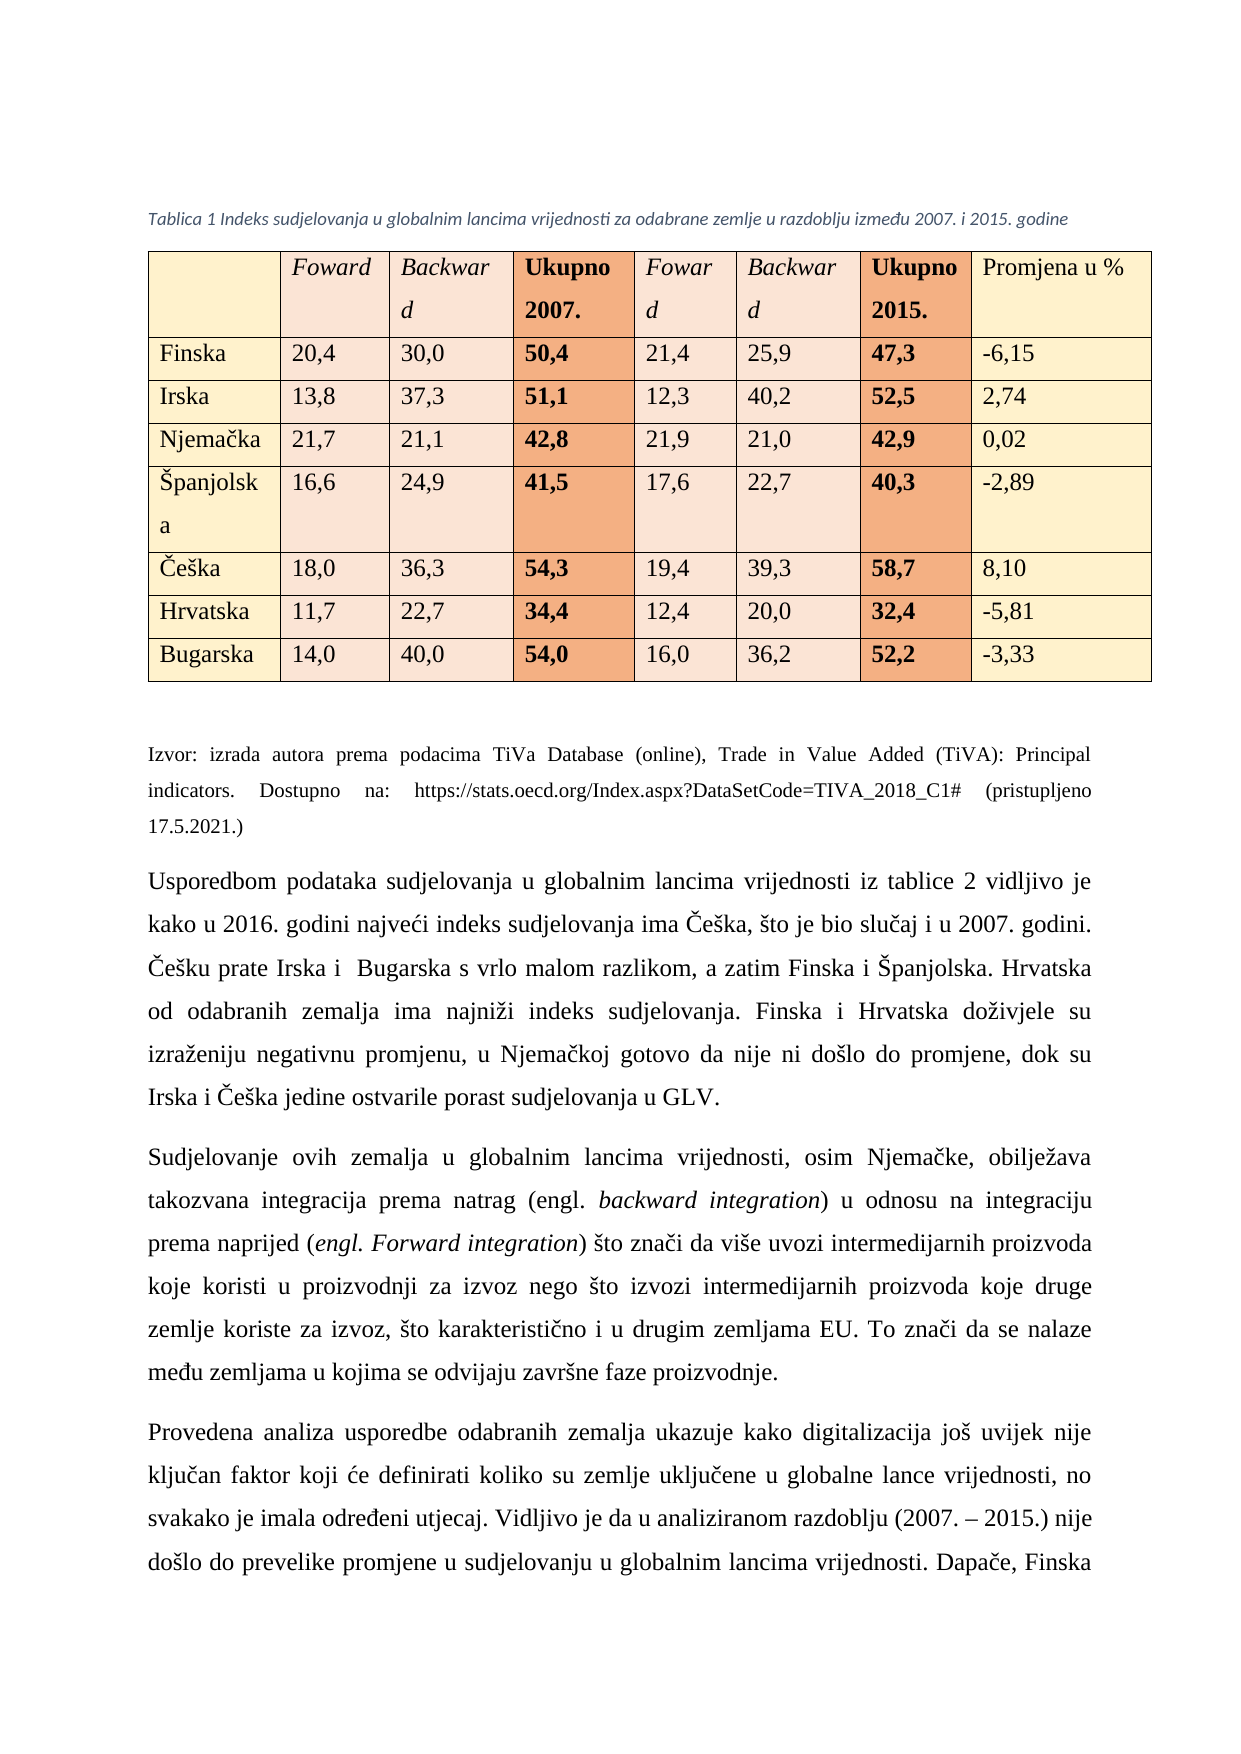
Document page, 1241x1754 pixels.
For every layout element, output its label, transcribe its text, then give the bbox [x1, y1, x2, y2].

table_header Promjena u % [972, 252, 1151, 337]
table_cell Bugarska [149, 639, 280, 681]
table_cell 2,74 [972, 381, 1151, 423]
table_cell 52,2 [861, 639, 971, 681]
text Sudjelovanje ovih zemalja u globalnim lancima vrijednosti, osim Njemačke, obilježava takozvana integracija prema natrag (engl. backward integration) u odnosu na integraciju prema naprijed (engl. Forward integration) što znači da više uvozi intermedijarnih proizvoda koje koristi u proizvodnji za izvoz nego što izvozi intermedijarnih proizvoda koje druge zemlje koriste za izvoz, što karakteristično i u drugim zemljama EU. To znači da se nalaze među zemljama u kojima se odvijaju završne faze proizvodnje. [148, 1142, 1093, 1386]
table_header Backward [737, 252, 860, 337]
table_cell 12,3 [635, 381, 736, 423]
table_cell 22,7 [737, 467, 860, 552]
table_header Foward [281, 252, 389, 337]
text Tablica 1 Indeks sudjelovanja u globalnim lancima vrijednosti za odabrane zemlje u razdoblju između 2007. i 2015. godine [148, 207, 1093, 230]
table_cell 20,0 [737, 596, 860, 638]
table_cell 36,2 [737, 639, 860, 681]
table_cell 37,3 [390, 381, 513, 423]
text Usporedbom podataka sudjelovanja u globalnim lancima vrijednosti iz tablice 2 vidljivo je kako u 2016. godini najveći indeks sudjelovanja ima Češka, što je bio slučaj i u 2007. godini. Češku prate Irska i Bugarska s vrlo malom razlikom, a zatim Finska i Španjolska. Hrvatska od odabranih zemalja ima najniži indeks sudjelovanja. Finska i Hrvatska doživjele su izraženiju negativnu promjenu, u Njemačkoj gotovo da nije ni došlo do promjene, dok su Irska i Češka jedine ostvarile porast sudjelovanja u GLV. [148, 866, 1093, 1111]
table_cell Njemačka [149, 424, 280, 466]
table_cell 39,3 [737, 553, 860, 595]
table_cell 21,4 [635, 338, 736, 380]
table_cell 40,3 [861, 467, 971, 552]
table_cell Španjolska [149, 467, 280, 552]
table_cell 22,7 [390, 596, 513, 638]
table_cell 54,0 [514, 639, 634, 681]
table_cell 42,8 [514, 424, 634, 466]
table_cell Češka [149, 553, 280, 595]
table_cell 13,8 [281, 381, 389, 423]
table_cell 16,0 [635, 639, 736, 681]
table_header Ukupno 2007. [514, 252, 634, 337]
text Izvor: izrada autora prema podacima TiVa Database (online), Trade in Value Added (TiVA): Principal indicators. Dostupno na: https://stats.oecd.org/Index.aspx?DataSetCode=TIVA_2018_C1# (pristupljeno 17.5.2021.) [148, 742, 1093, 838]
table_cell 21,7 [281, 424, 389, 466]
table_cell Finska [149, 338, 280, 380]
table_cell 47,3 [861, 338, 971, 380]
table_cell 51,1 [514, 381, 634, 423]
table_cell 20,4 [281, 338, 389, 380]
table_cell 30,0 [390, 338, 513, 380]
table_cell 36,3 [390, 553, 513, 595]
table_cell -6,15 [972, 338, 1151, 380]
table_cell 25,9 [737, 338, 860, 380]
table_cell 21,0 [737, 424, 860, 466]
table_header Ukupno 2015. [861, 252, 971, 337]
table_header [149, 252, 280, 337]
table_cell 19,4 [635, 553, 736, 595]
table_cell 40,0 [390, 639, 513, 681]
table_cell -3,33 [972, 639, 1151, 681]
table_cell 24,9 [390, 467, 513, 552]
table_cell 40,2 [737, 381, 860, 423]
table_cell 21,1 [390, 424, 513, 466]
table_cell 41,5 [514, 467, 634, 552]
table_cell -5,81 [972, 596, 1151, 638]
table_header Foward [635, 252, 736, 337]
table_cell 0,02 [972, 424, 1151, 466]
table_header Backward [390, 252, 513, 337]
table_cell 16,6 [281, 467, 389, 552]
table_cell 52,5 [861, 381, 971, 423]
table_cell 42,9 [861, 424, 971, 466]
table_cell 12,4 [635, 596, 736, 638]
table_cell 14,0 [281, 639, 389, 681]
table_cell Hrvatska [149, 596, 280, 638]
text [148, 1417, 1093, 1575]
table_cell 54,3 [514, 553, 634, 595]
table_cell 58,7 [861, 553, 971, 595]
table_cell Irska [149, 381, 280, 423]
table_cell -2,89 [972, 467, 1151, 552]
table_cell 32,4 [861, 596, 971, 638]
table_cell 50,4 [514, 338, 634, 380]
table_cell 11,7 [281, 596, 389, 638]
table_cell 34,4 [514, 596, 634, 638]
table_cell 17,6 [635, 467, 736, 552]
table_cell 18,0 [281, 553, 389, 595]
table_cell 8,10 [972, 553, 1151, 595]
table_cell 21,9 [635, 424, 736, 466]
